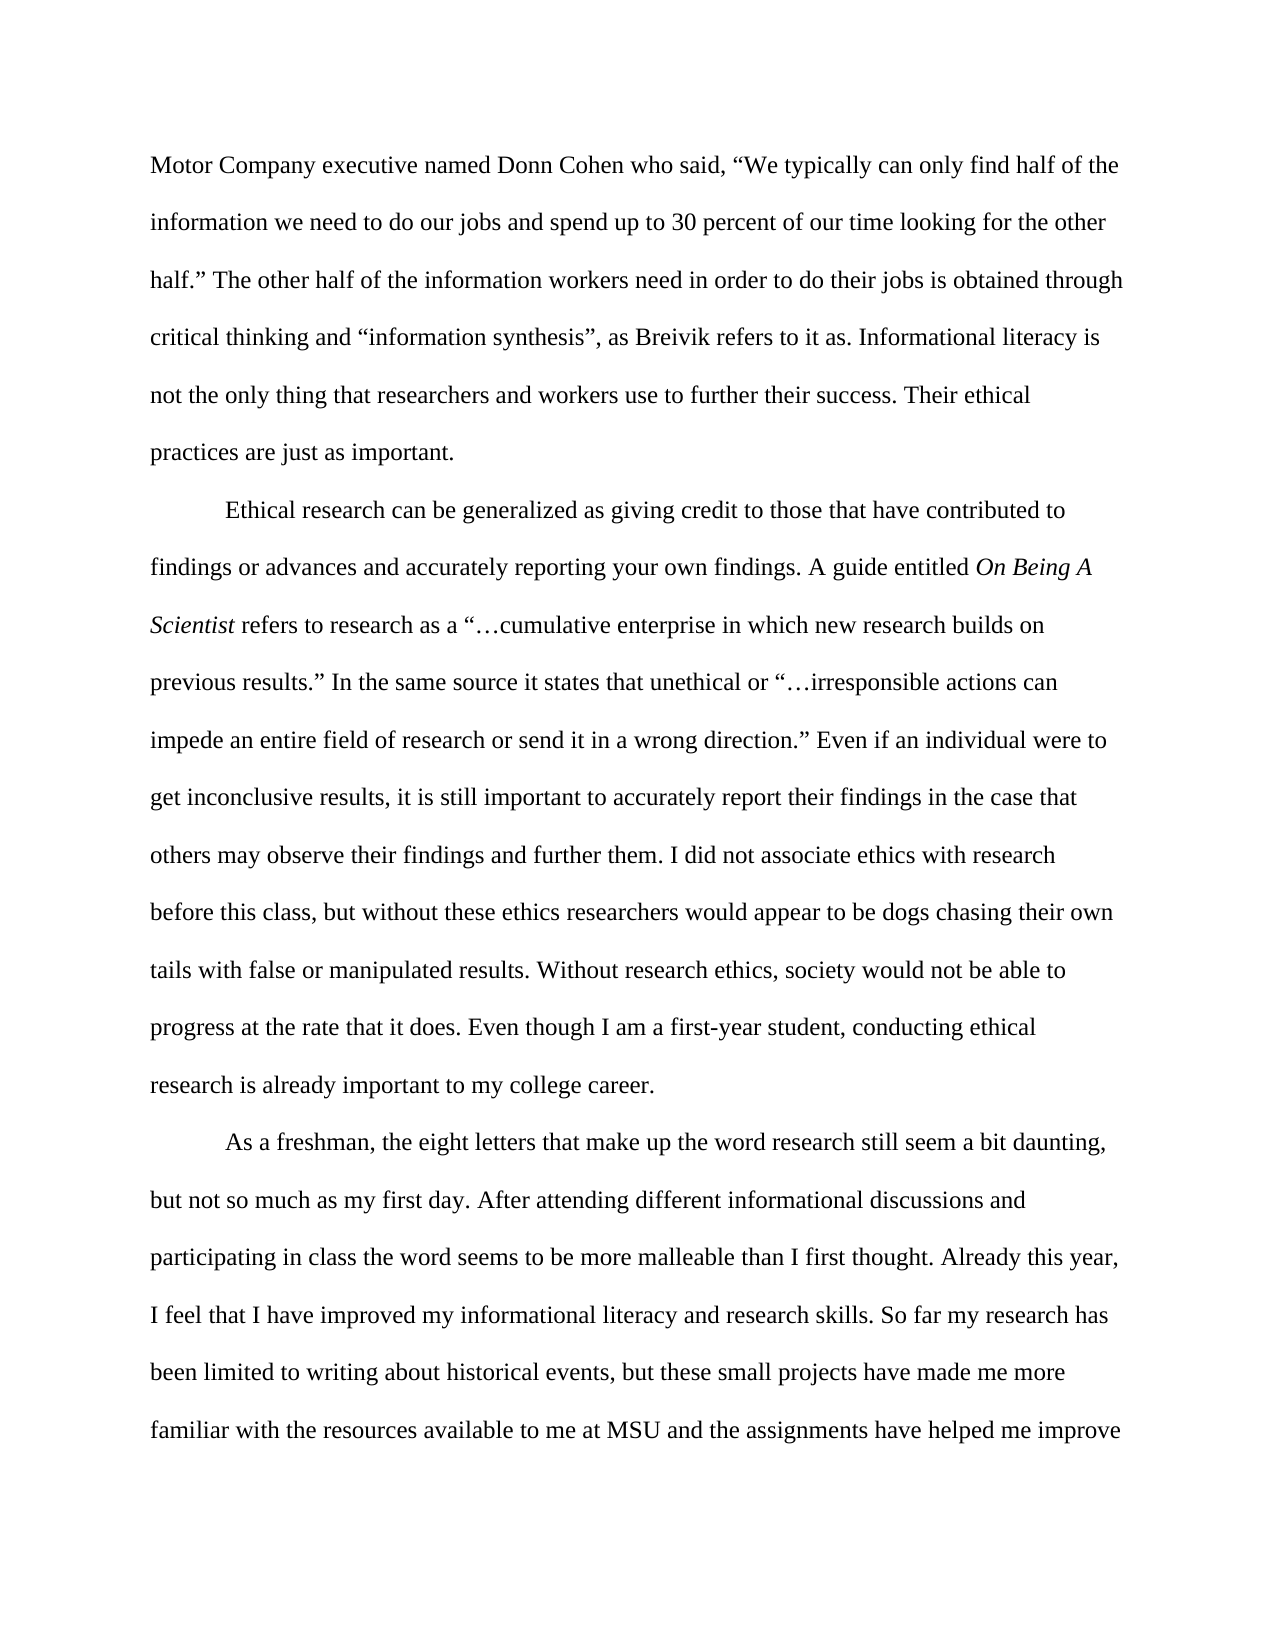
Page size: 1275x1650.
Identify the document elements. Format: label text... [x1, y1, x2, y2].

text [150, 1127, 1125, 1444]
text Ethical research can be generalized as giving credit to those that have contributed to findings or advances and accurately reporting your own findings. A guide entitled On Being A Scientist refers to research as a “…cumulative enterprise in which new research builds on previous results.” In the same source it states that unethical or “…irresponsible actions can impede an entire field of research or send it in a wrong direction.” Even if an individual were to get inconclusive results, it is still important to accurately report their findings in the case that others may observe their findings and further them. I did not associate ethics with research before this class, but without these ethics researchers would appear to be dogs chasing their own tails with false or manipulated results. Without research ethics, society would not be able to progress at the rate that it does. Even though I am a first-year student, conducting ethical research is already important to my college career. [150, 495, 1125, 1099]
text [150, 150, 1125, 466]
